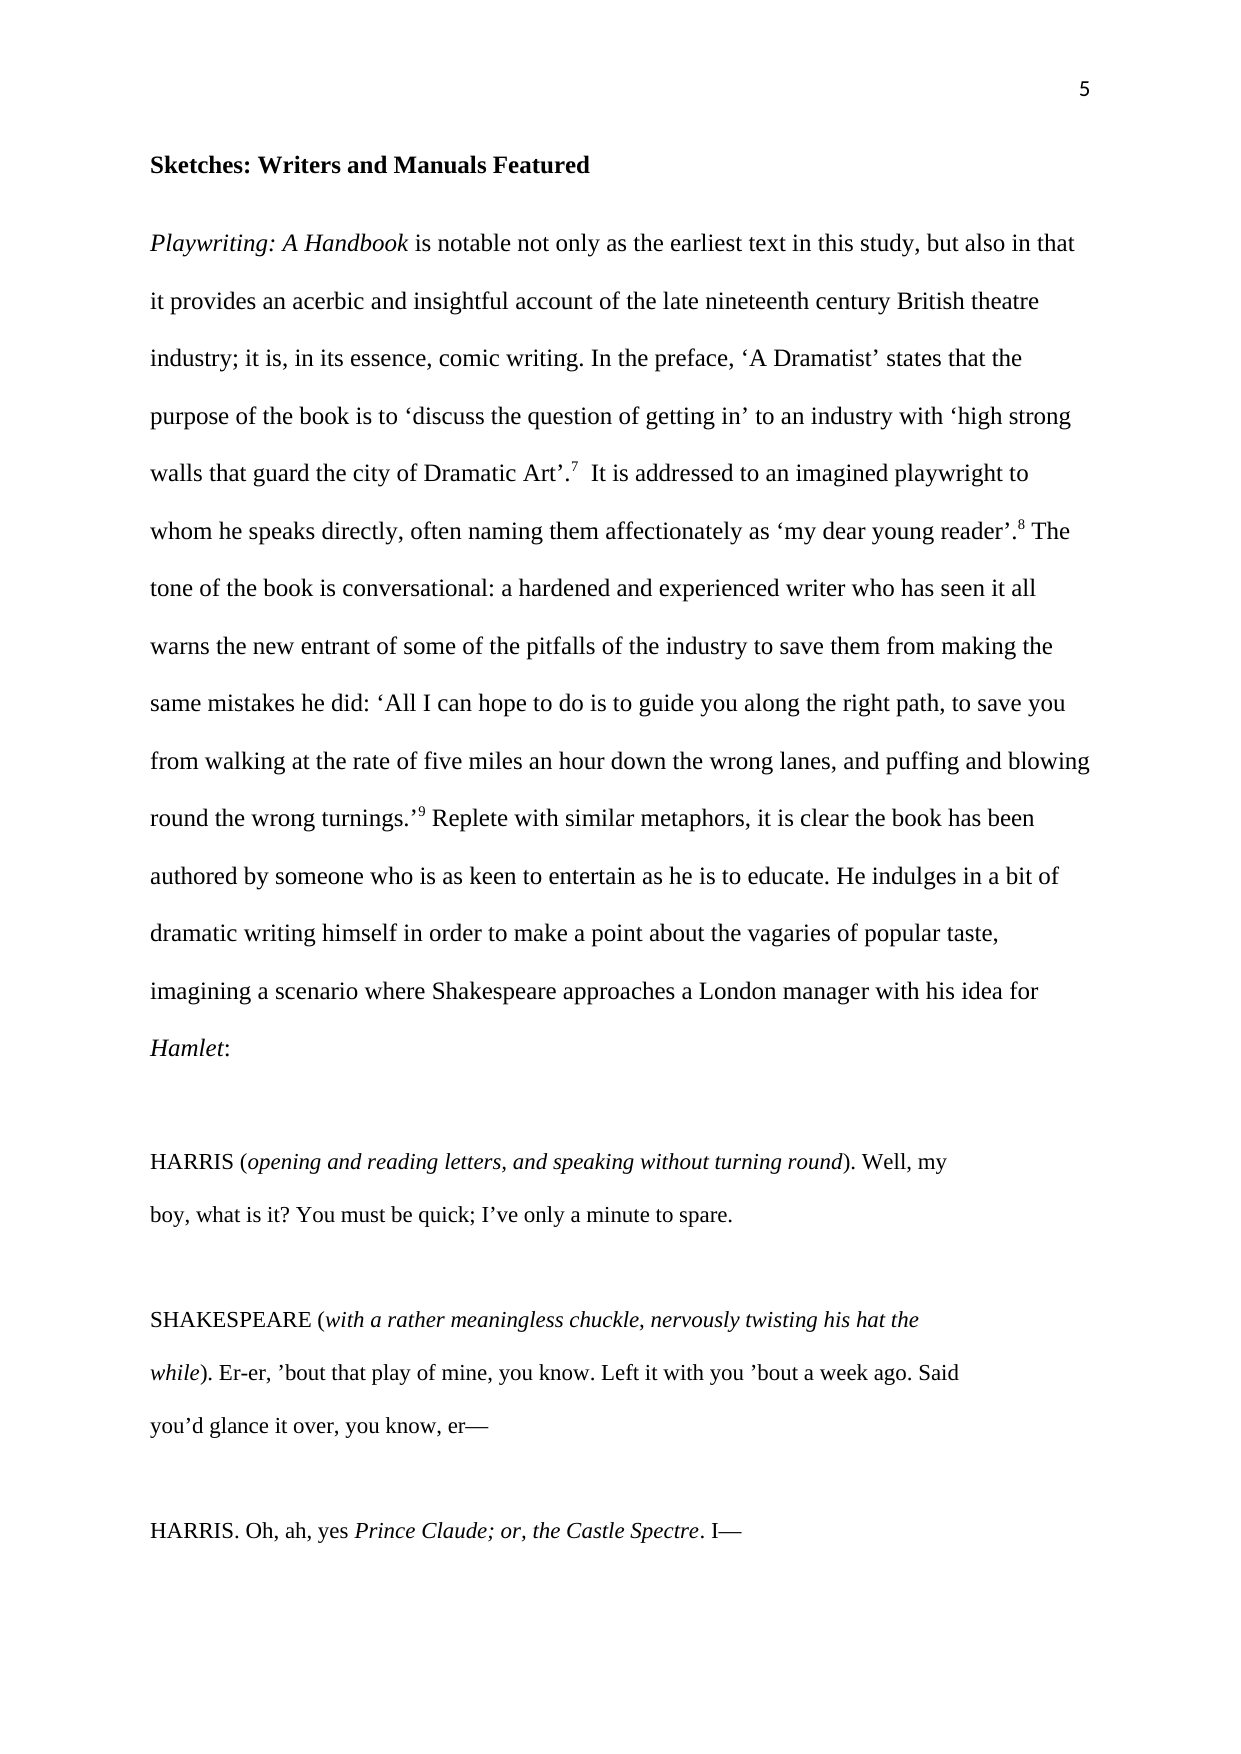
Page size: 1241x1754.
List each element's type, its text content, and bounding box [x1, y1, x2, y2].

list SHAKESPEARE (with a rather meaningless chuckle, nervously twisting his hat the while). Er-er, ’bout that play of mine, you know. Left it with you ’bout a week ago. Said you’d glance it over, you know, er— [150, 1306, 977, 1438]
list HARRIS (opening and reading letters, and speaking without turning round). Well, my boy, what is it? You must be quick; I’ve only a minute to spare. [150, 1148, 977, 1227]
list HARRIS. Oh, ah, yes Prince Claude; or, the Castle Spectre. I— [150, 1517, 977, 1544]
list Playwriting: A Handbook is notable not only as the earliest text in this study, but also in that it provides an acerbic and insightful account of the late nineteenth century British theatre industry; it is, in its essence, comic writing. In the preface, ‘A Dramatist’ states that the purpose of the book is to ‘discuss the question of getting in’ to an industry with ‘high strong walls that guard the city of Dramatic Art’. It is addressed to an imagined playwright to whom he speaks directly, often naming them affectionately as ‘my dear young reader’. The tone of the book is conversational: a hardened and experienced writer who has seen it all warns the new entrant of some of the pitfalls of the industry to save them from making the same mistakes he did: ‘All I can hope to do is to guide you along the right path, to save you from walking at the rate of five miles an hour down the wrong lanes, and puffing and blowing round the wrong turnings.’ Replete with similar metaphors, it is clear the book has been authored by someone who is as keen to entertain as he is to educate. He indulges in a bit of dramatic writing himself in order to make a point about the vagaries of popular taste, imagining a scenario where Shakespeare approaches a London manager with his idea for Hamlet: [150, 228, 1090, 1062]
text Sketches: Writers and Manuals Featured [150, 150, 1090, 179]
